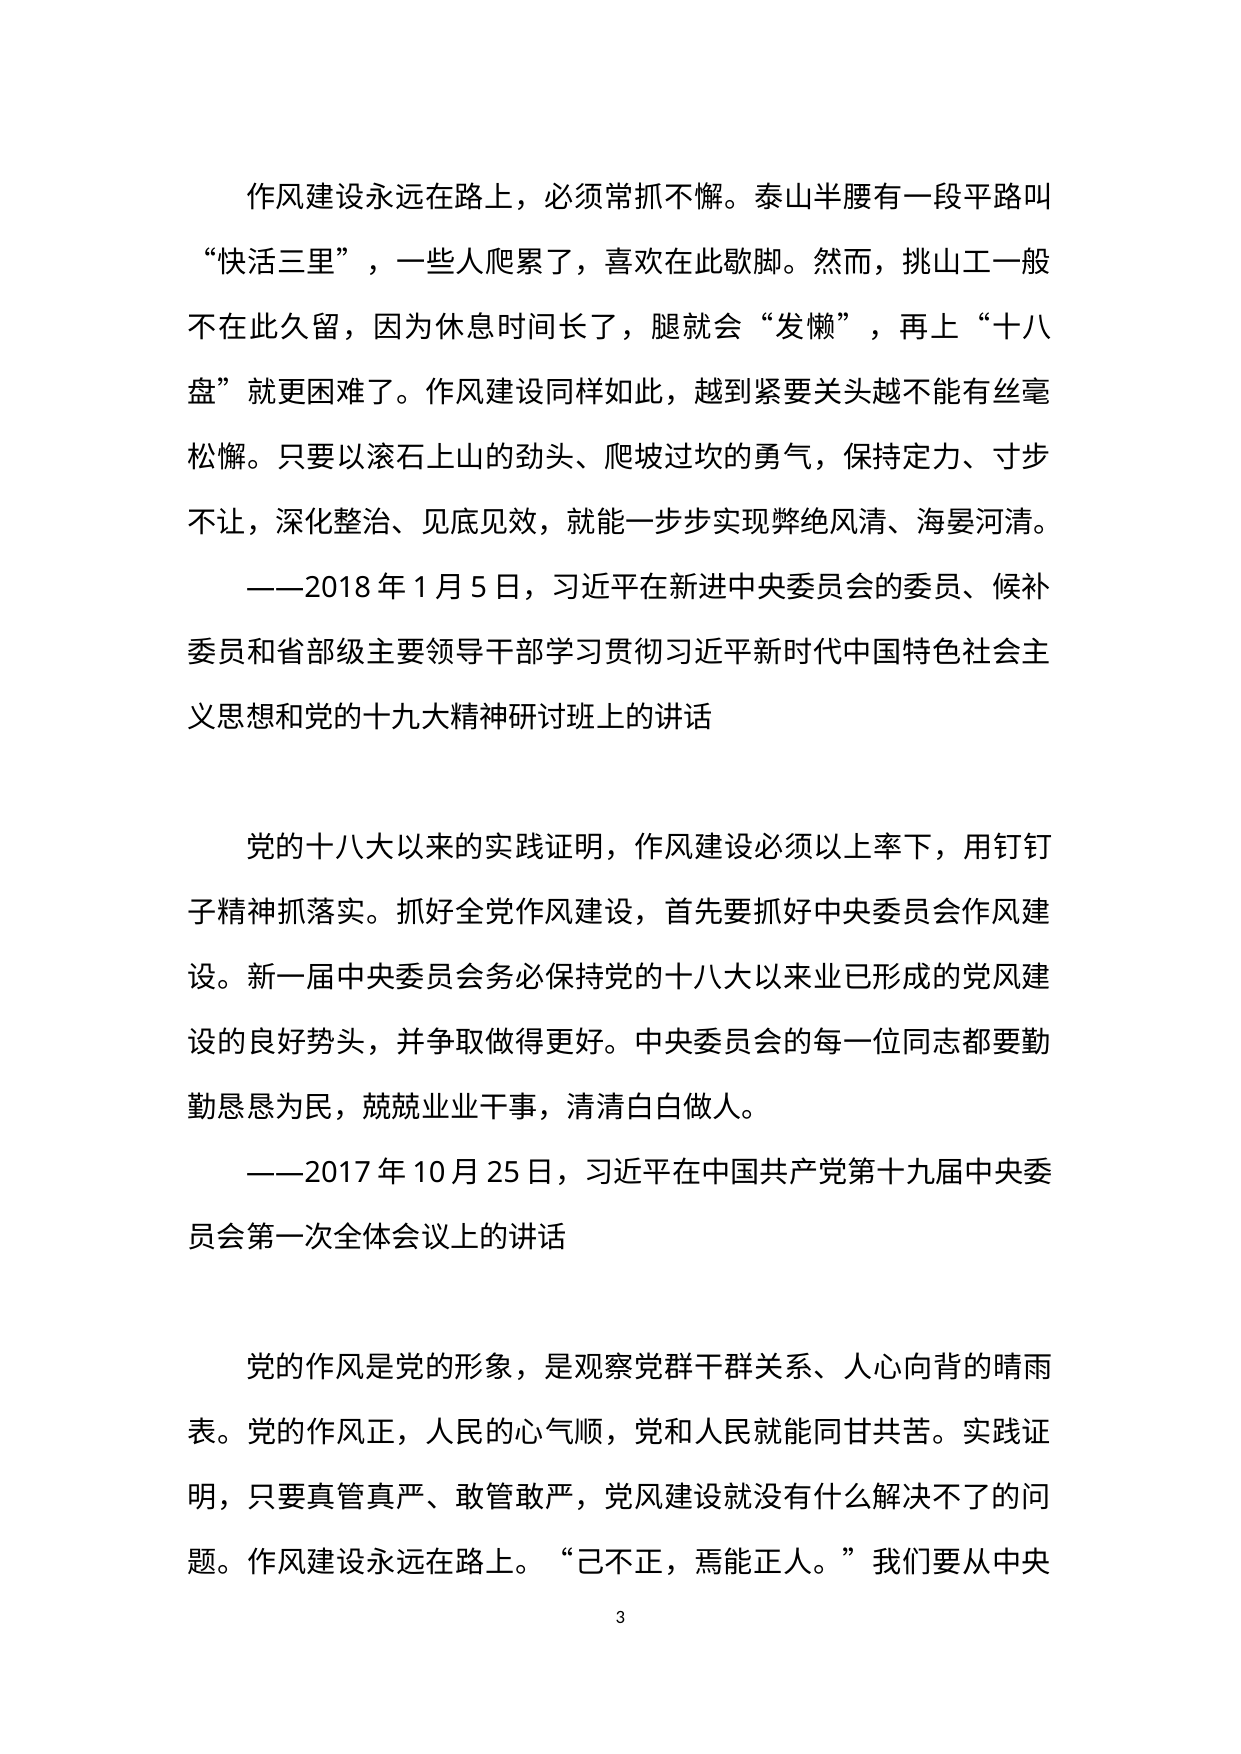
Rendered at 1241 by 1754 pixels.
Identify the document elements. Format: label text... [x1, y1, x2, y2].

text 党的十八大以来的实践证明，作风建设必须以上率下，用钉钉子精神抓落实。抓好全党作风建设，首先要抓好中央委员会作风建设。新一届中央委员会务必保持党的十八大以来业已形成的党风建设的良好势头，并争取做得更好。中央委员会的每一位同志都要勤勤恳恳为民，兢兢业业干事，清清白白做人。 [187, 812, 1053, 1137]
text ——2017年10月25日，习近平在中国共产党第十九届中央委员会第一次全体会议上的讲话 [187, 1137, 1053, 1267]
text 作风建设永远在路上，必须常抓不懈。泰山半腰有一段平路叫“快活三里”，一些人爬累了，喜欢在此歇脚。然而，挑山工一般不在此久留，因为休息时间长了，腿就会“发懒”，再上“十八盘”就更困难了。作风建设同样如此，越到紧要关头越不能有丝毫松懈。只要以滚石上山的劲头、爬坡过坎的勇气，保持定力、寸步不让，深化整治、见底见效，就能一步步实现弊绝风清、海晏河清。 [187, 162, 1053, 552]
text ——2018年1月5日，习近平在新进中央委员会的委员、候补委员和省部级主要领导干部学习贯彻习近平新时代中国特色社会主义思想和党的十九大精神研讨班上的讲话 [187, 552, 1053, 747]
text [187, 1332, 1053, 1592]
